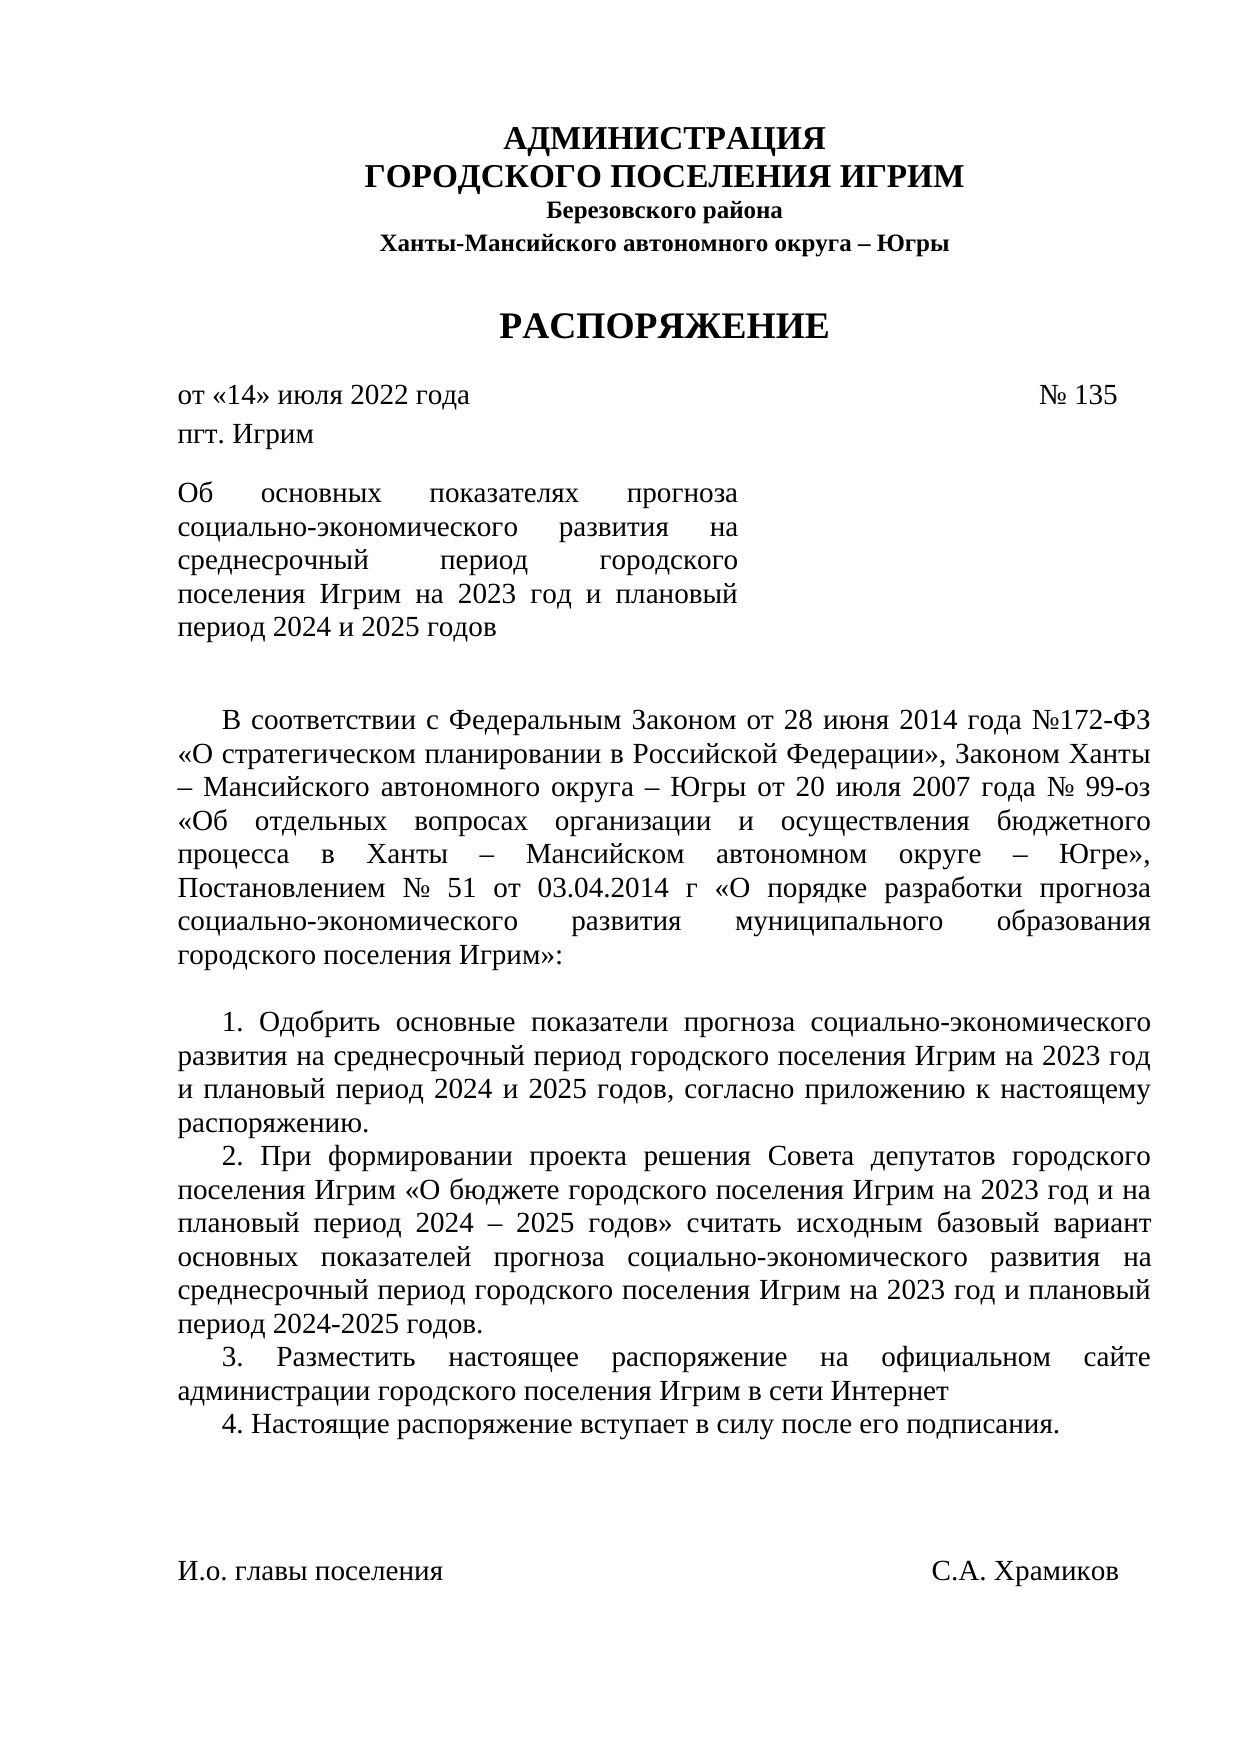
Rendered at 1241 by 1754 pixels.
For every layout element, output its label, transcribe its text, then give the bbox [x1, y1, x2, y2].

text И.о. главы поселения С.А. Храмиков [177, 1553, 1152, 1586]
text АДМИНИСТРАЦИЯ [177, 118, 1152, 156]
text 4. Настоящие распоряжение вступает в силу после его подписания. [177, 1407, 1152, 1440]
text В соответствии с Федеральным Законом от 28 июня 2014 года №172-ФЗ «О стратегическом планировании в Российской Федерации», Законом Ханты – Мансийского автономного округа – Югры от 20 июля 2007 года № 99-оз «Об отдельных вопросах организации и осуществления бюджетного процесса в Ханты – Мансийском автономном округе – Югре», Постановлением № 51 от 03.04.2014 г «О порядке разработки прогноза социально-экономического развития муниципального образования городского поселения Игрим»: [177, 702, 1152, 971]
text 3. Разместить настоящее распоряжение на официальном сайте администрации городского поселения Игрим в сети Интернет [177, 1339, 1152, 1407]
text РАСПОРЯЖЕНИЕ [177, 304, 1152, 347]
text ГОРОДСКОГО ПОСЕЛЕНИЯ ИГРИМ [177, 156, 1152, 195]
text 1. Одобрить основные показатели прогноза социально-экономического развития на среднесрочный период городского поселения Игрим на 2023 год и плановый период 2024 и 2025 годов, согласно приложению к настоящему распоряжению. [177, 1004, 1152, 1138]
text Об основных показателях прогноза социально-экономического развития на среднесрочный период городского поселения Игрим на 2023 год и плановый период 2024 и 2025 годов [177, 475, 738, 643]
text Ханты-Мансийского автономного округа – Югры [177, 228, 1152, 257]
text Березовского района [177, 195, 1152, 223]
text пгт. Игрим [177, 416, 1152, 449]
text от «14» июля 2022 года № 135 [177, 377, 1152, 411]
text 2. При формировании проекта решения Совета депутатов городского поселения Игрим «О бюджете городского поселения Игрим на 2023 год и на плановый период 2024 – 2025 годов» считать исходным базовый вариант основных показателей прогноза социально-экономического развития на среднесрочный период городского поселения Игрим на 2023 год и плановый период 2024-2025 годов. [177, 1138, 1152, 1339]
